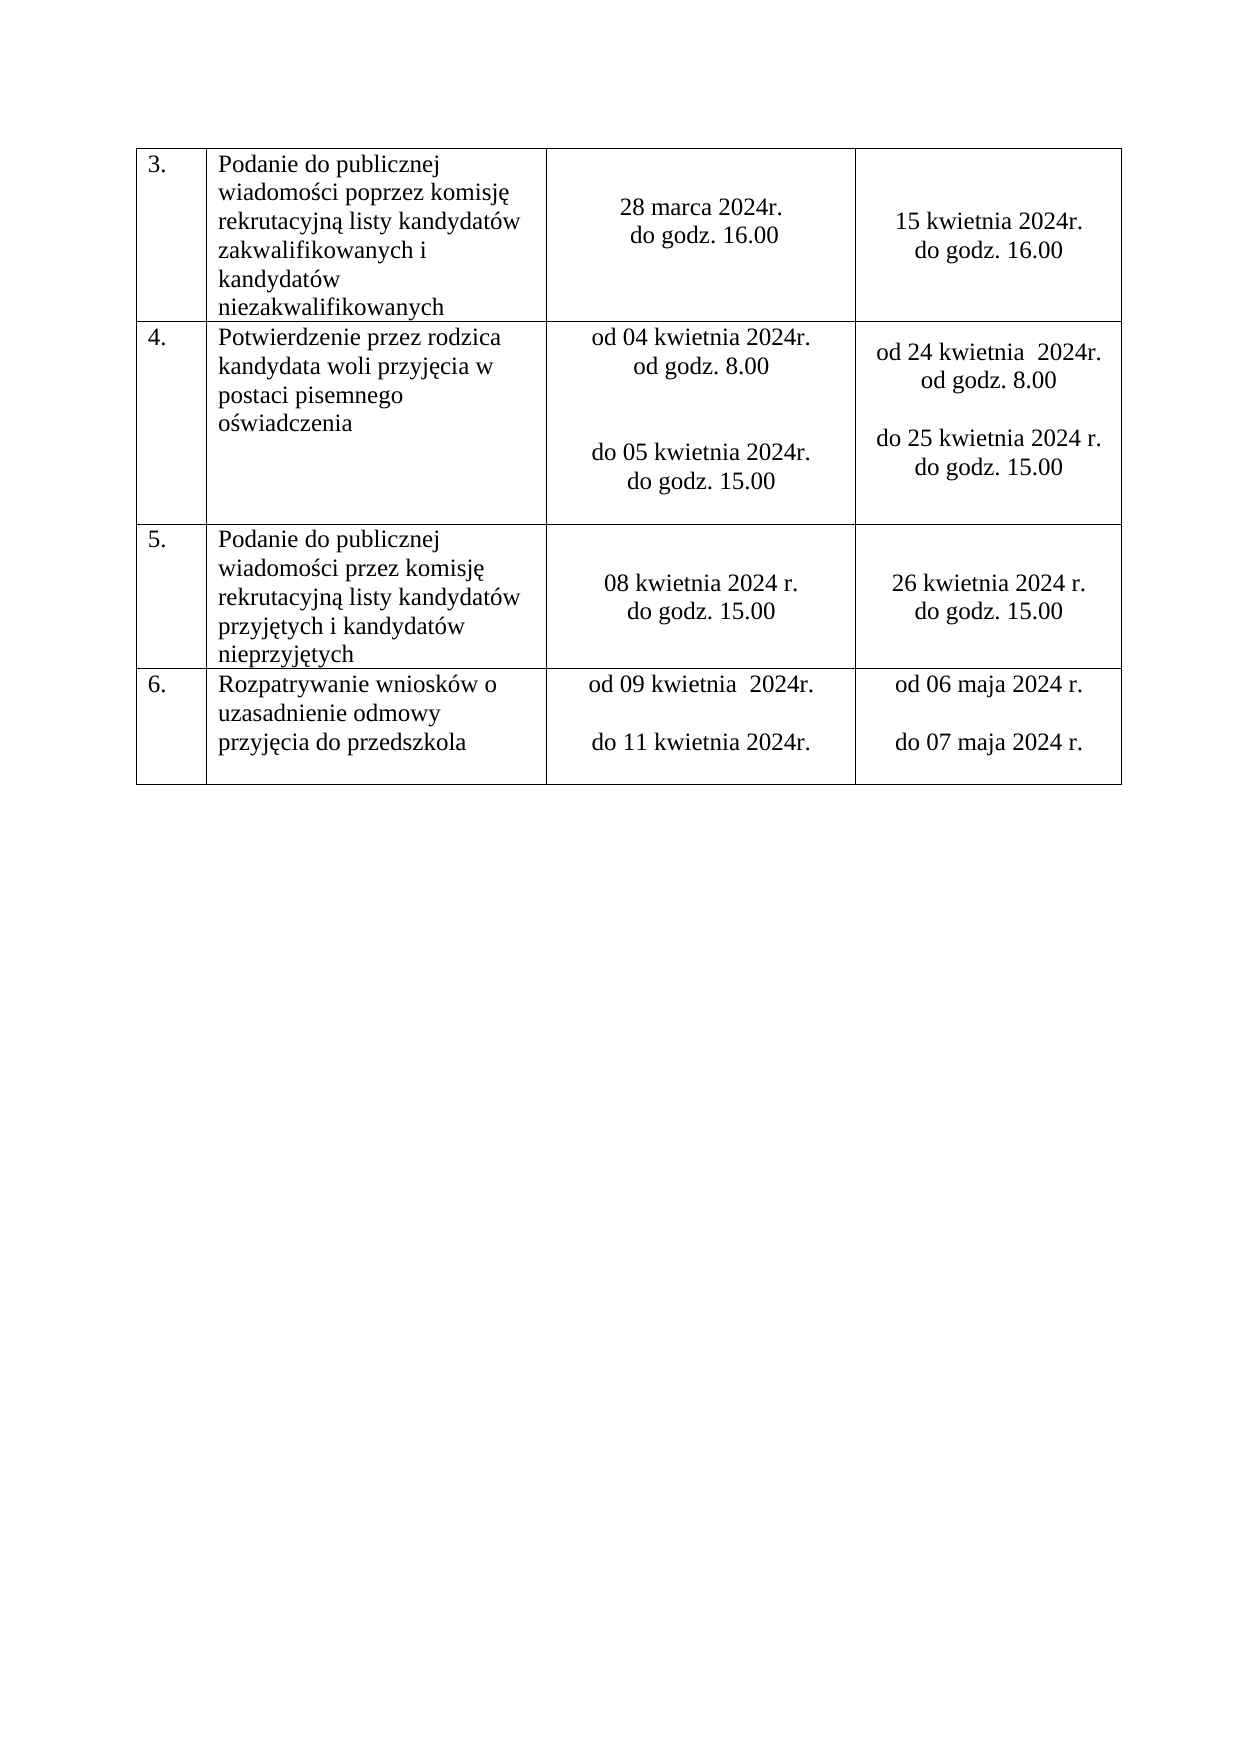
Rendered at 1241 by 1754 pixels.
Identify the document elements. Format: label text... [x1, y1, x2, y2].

table_cell 4. [137, 322, 206, 523]
table_cell 3. [137, 149, 206, 321]
table_cell 26 kwietnia 2024 r. do godz. 15.00 [856, 525, 1121, 668]
table_cell od 04 kwietnia 2024r. od godz. 8.00 do 05 kwietnia 2024r. do godz. 15.00 [547, 322, 855, 523]
table_cell 6. [137, 669, 206, 784]
table_cell 15 kwietnia 2024r. do godz. 16.00 [856, 149, 1121, 321]
table_cell Podanie do publicznej wiadomości przez komisję rekrutacyjną listy kandydatów przyjętych i kandydatów nieprzyjętych [207, 525, 546, 668]
table_cell Rozpatrywanie wniosków o uzasadnienie odmowy przyjęcia do przedszkola [207, 669, 546, 784]
table_cell od 24 kwietnia 2024r. od godz. 8.00 do 25 kwietnia 2024 r. do godz. 15.00 [856, 322, 1121, 523]
table_cell 28 marca 2024r. do godz. 16.00 [547, 149, 855, 321]
table_cell 5. [137, 525, 206, 668]
table_cell 08 kwietnia 2024 r. do godz. 15.00 [547, 525, 855, 668]
table_cell Podanie do publicznej wiadomości poprzez komisję rekrutacyjną listy kandydatów zakwalifikowanych i kandydatów niezakwalifikowanych [207, 149, 546, 321]
table_cell od 06 maja 2024 r. do 07 maja 2024 r. [856, 669, 1121, 784]
table_cell od 09 kwietnia 2024r. do 11 kwietnia 2024r. [547, 669, 855, 784]
table_cell Potwierdzenie przez rodzica kandydata woli przyjęcia w postaci pisemnego oświadczenia [207, 322, 546, 523]
